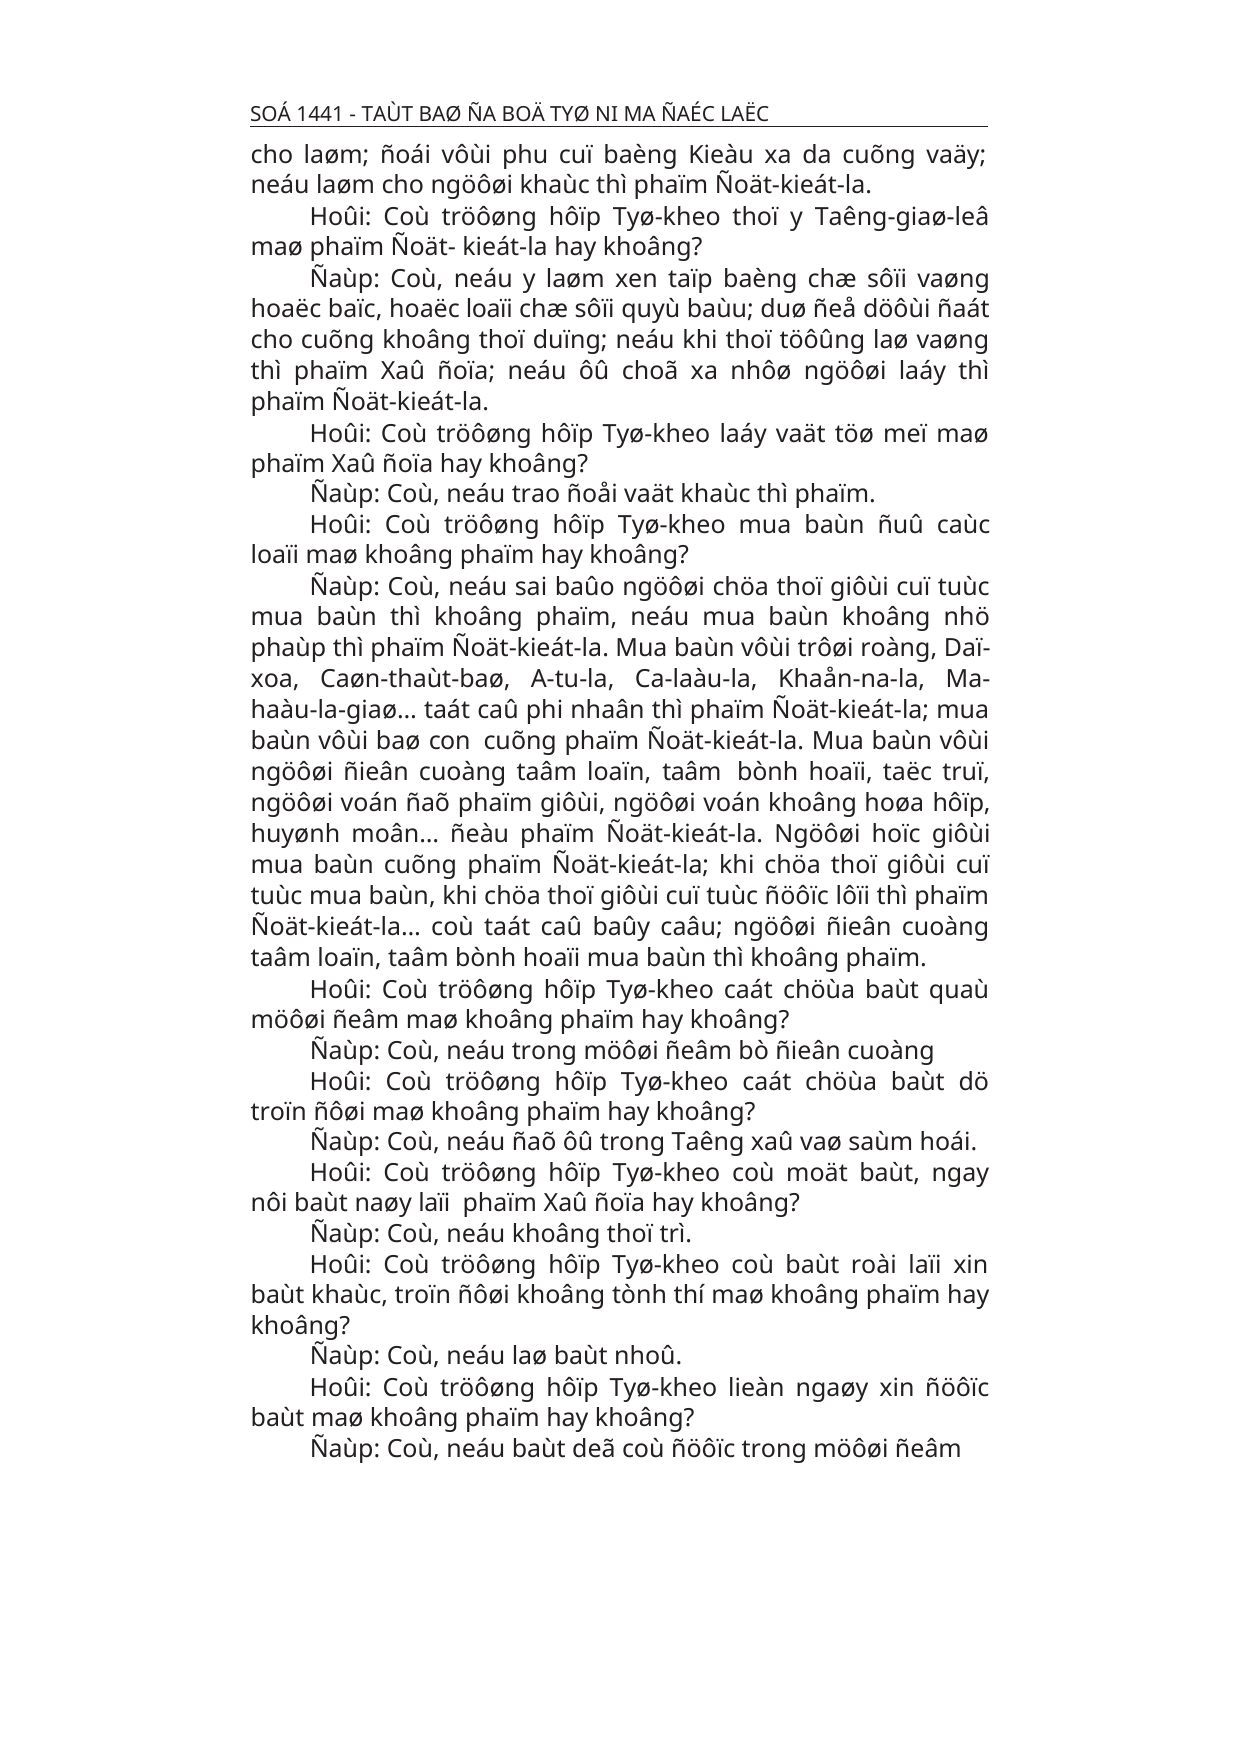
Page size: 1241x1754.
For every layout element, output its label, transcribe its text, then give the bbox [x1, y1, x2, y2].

text Hoûi: Coù tröôøng hôïp Tyø-kheo mua baùn ñuû caùc loaïi maø khoâng phaïm hay khoâng? [250, 509, 990, 571]
text Ñaùp: Coù, neáu trao ñoåi vaät khaùc thì phaïm. [309, 479, 1065, 508]
text Ñaùp: Coù, neáu baùt deã coù ñöôïc trong möôøi ñeâm [309, 1434, 1065, 1464]
text Ñaùp: Coù, neáu sai baûo ngöôøi chöa thoï giôùi cuï tuùc mua baùn thì khoâng phaïm, neáu mua baùn khoâng nhö phaùp thì phaïm Ñoät-kieát-la. Mua baùn vôùi trôøi roàng, Daï-xoa, Caøn-thaùt-baø, A-tu-la, Ca-laàu-la, Khaån-na-la, Ma- haàu-la-giaø… taát caû phi nhaân thì phaïm Ñoät-kieát-la; mua baùn vôùi baø con cuõng phaïm Ñoät-kieát-la. Mua baùn vôùi ngöôøi ñieân cuoàng taâm loaïn, taâm bònh hoaïi, taëc truï, ngöôøi voán ñaõ phaïm giôùi, ngöôøi voán khoâng hoøa hôïp, huyønh moân… ñeàu phaïm Ñoät-kieát-la. Ngöôøi hoïc giôùi mua baùn cuõng phaïm Ñoät-kieát-la; khi chöa thoï giôùi cuï tuùc mua baùn, khi chöa thoï giôùi cuï tuùc ñöôïc lôïi thì phaïm Ñoät-kieát-la… coù taát caû baûy caâu; ngöôøi ñieân cuoàng taâm loaïn, taâm bònh hoaïi mua baùn thì khoâng phaïm. [250, 571, 990, 974]
text Ñaùp: Coù, neáu khoâng thoï trì. [309, 1219, 1065, 1248]
text Hoûi: Coù tröôøng hôïp Tyø-kheo thoï y Taêng-giaø-leâ maø phaïm Ñoät- kieát-la hay khoâng? [250, 200, 990, 262]
text Hoûi: Coù tröôøng hôïp Tyø-kheo caát chöùa baùt quaù möôøi ñeâm maø khoâng phaïm hay khoâng? [250, 974, 990, 1036]
text Ñaùp: Coù, neáu y laøm xen taïp baèng chæ sôïi vaøng hoaëc baïc, hoaëc loaïi chæ sôïi quyù baùu; duø ñeå döôùi ñaát cho cuõng khoâng thoï duïng; neáu khi thoï töôûng laø vaøng thì phaïm Xaû ñoïa; neáu ôû choã xa nhôø ngöôøi laáy thì phaïm Ñoät-kieát-la. [250, 262, 990, 417]
text Hoûi: Coù tröôøng hôïp Tyø-kheo laáy vaät töø meï maø phaïm Xaû ñoïa hay khoâng? [250, 417, 990, 479]
text Hoûi: Coù tröôøng hôïp Tyø-kheo caát chöùa baùt dö troïn ñôøi maø khoâng phaïm hay khoâng? [250, 1065, 990, 1127]
text Ñaùp: Coù, neáu trong möôøi ñeâm bò ñieân cuoàng [309, 1036, 1065, 1065]
text cho laøm; ñoái vôùi phu cuï baèng Kieàu xa da cuõng vaäy; neáu laøm cho ngöôøi khaùc thì phaïm Ñoät-kieát-la. [250, 138, 987, 200]
text Ñaùp: Coù, neáu ñaõ ôû trong Taêng xaû vaø saùm hoái. [309, 1127, 1065, 1156]
text Hoûi: Coù tröôøng hôïp Tyø-kheo coù baùt roài laïi xin baùt khaùc, troïn ñôøi khoâng tònh thí maø khoâng phaïm hay khoâng? [250, 1249, 990, 1342]
text Hoûi: Coù tröôøng hôïp Tyø-kheo coù moät baùt, ngay nôi baùt naøy laïi phaïm Xaû ñoïa hay khoâng? [250, 1157, 990, 1219]
text Ñaùp: Coù, neáu laø baùt nhoû. [309, 1342, 1065, 1371]
text Hoûi: Coù tröôøng hôïp Tyø-kheo lieàn ngaøy xin ñöôïc baùt maø khoâng phaïm hay khoâng? [250, 1372, 990, 1434]
